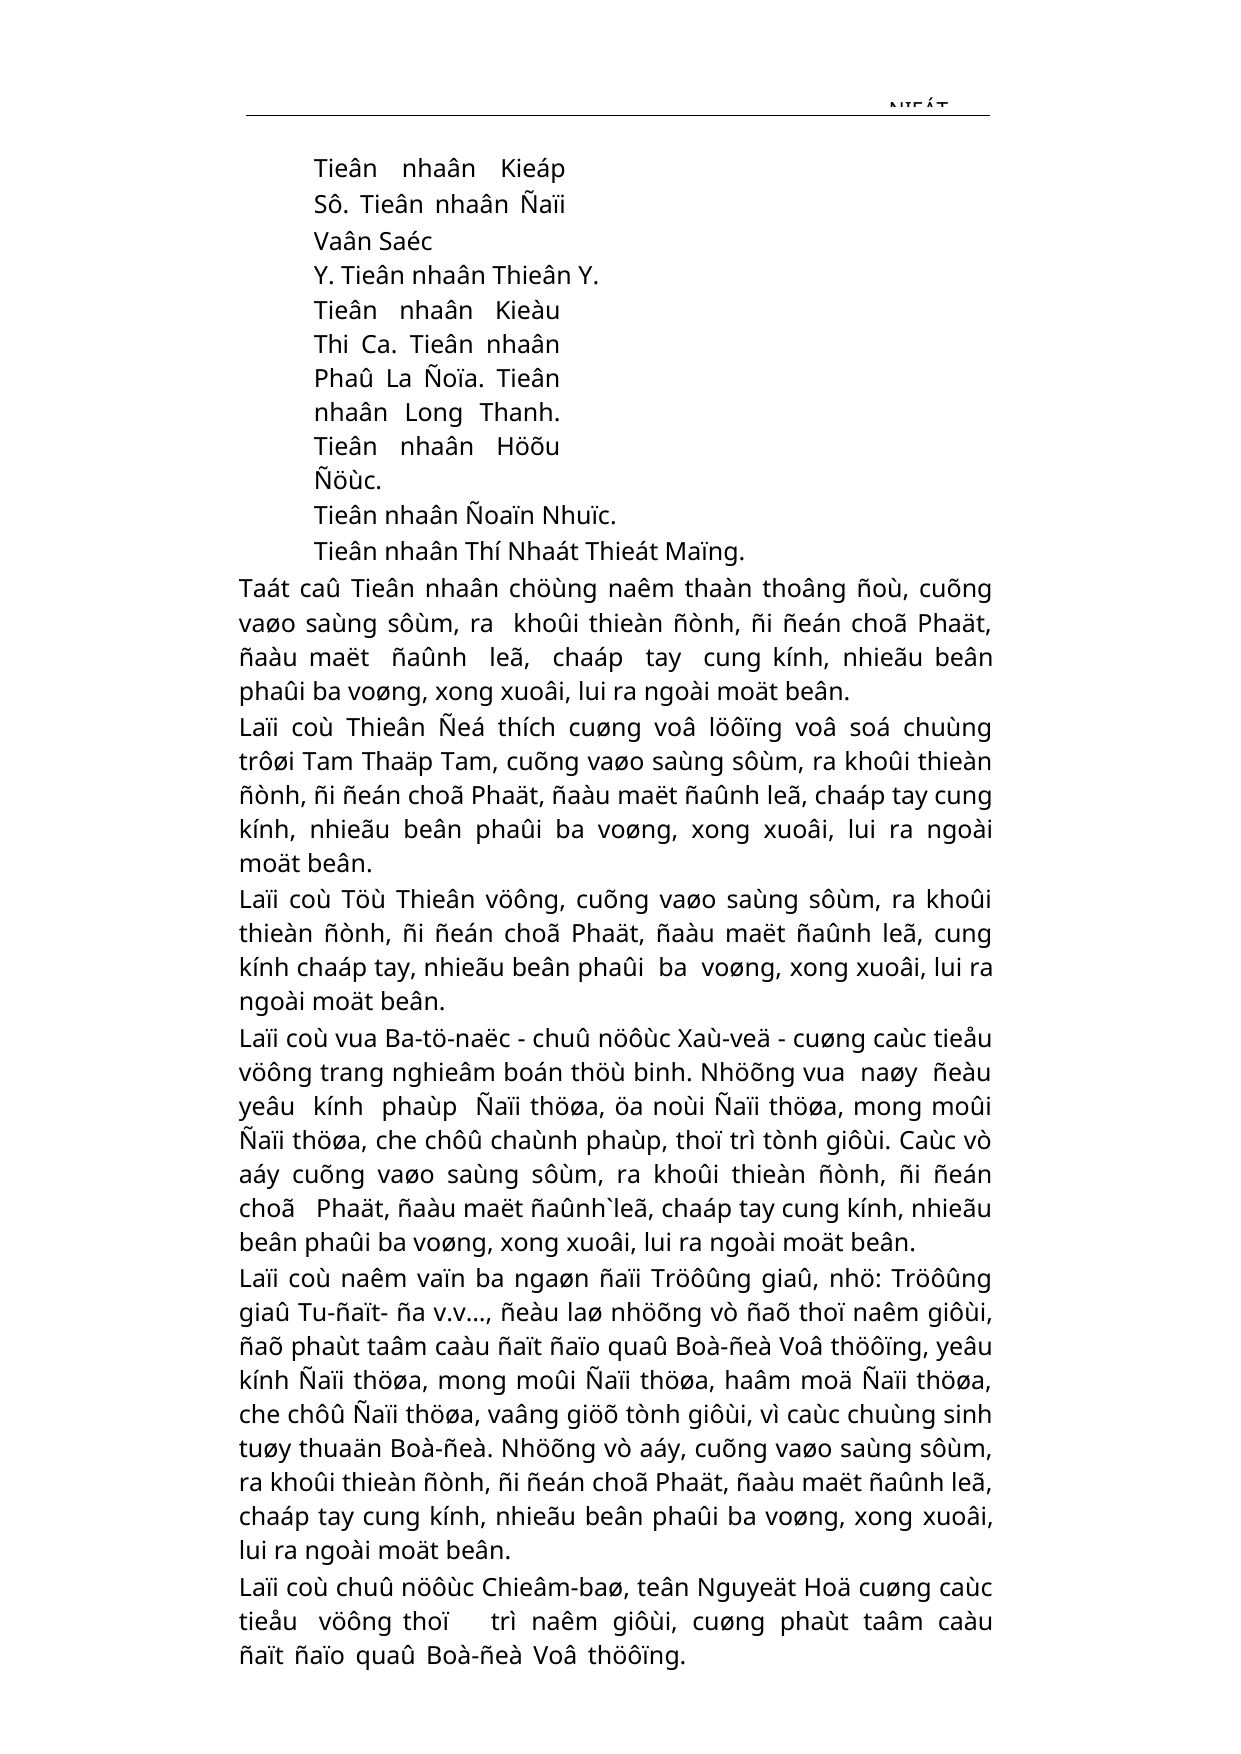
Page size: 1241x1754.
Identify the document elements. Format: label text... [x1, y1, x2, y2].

text Taát caû Tieân nhaân chöùng naêm thaàn thoâng ñoù, cuõng vaøo saùng sôùm, ra khoûi thieàn ñònh, ñi ñeán choã Phaät, ñaàu maët ñaûnh leã, chaáp tay cung kính, nhieãu beân phaûi ba voøng, xong xuoâi, lui ra ngoài moät beân. [239, 571, 993, 707]
text Tieân nhaân Thí Nhaát Thieát Maïng. [314, 534, 1065, 568]
text Laïi coù Töù Thieân vöông, cuõng vaøo saùng sôùm, ra khoûi thieàn ñònh, ñi ñeán choã Phaät, ñaàu maët ñaûnh leã, cung kính chaáp tay, nhieãu beân phaûi ba voøng, xong xuoâi, lui ra ngoài moät beân. [239, 882, 993, 1018]
text Laïi coù Thieân Ñeá thích cuøng voâ löôïng voâ soá chuùng trôøi Tam Thaäp Tam, cuõng vaøo saùng sôùm, ra khoûi thieàn ñònh, ñi ñeán choã Phaät, ñaàu maët ñaûnh leã, chaáp tay cung kính, nhieãu beân phaûi ba voøng, xong xuoâi, lui ra ngoài moät beân. [239, 709, 993, 880]
text Laïi coù vua Ba-tö-naëc - chuû nöôùc Xaù-veä - cuøng caùc tieåu vöông trang nghieâm boán thöù binh. Nhöõng vua naøy ñeàu yeâu kính phaùp Ñaïi thöøa, öa noùi Ñaïi thöøa, mong moûi Ñaïi thöøa, che chôû chaùnh phaùp, thoï trì tònh giôùi. Caùc vò aáy cuõng vaøo saùng sôùm, ra khoûi thieàn ñònh, ñi ñeán choã Phaät, ñaàu maët ñaûnh`leã, chaáp tay cung kính, nhieãu beân phaûi ba voøng, xong xuoâi, lui ra ngoài moät beân. [239, 1020, 993, 1259]
text Tieân nhaân Kieáp Sô. Tieân nhaân Ñaïi Vaân Saéc [314, 150, 566, 258]
text Y. Tieân nhaân Thieân Y. [314, 261, 1065, 290]
text Tieân nhaân Kieàu Thi Ca. Tieân nhaân Phaû La Ñoïa. Tieân nhaân Long Thanh. Tieân nhaân Höõu Ñöùc. [314, 293, 561, 497]
text Tieân nhaân Ñoaïn Nhuïc. [314, 498, 1065, 532]
text Laïi coù chuû nöôùc Chieâm-baø, teân Nguyeät Hoä cuøng caùc tieåu vöông thoï trì naêm giôùi, cuøng phaùt taâm caàu ñaït ñaïo quaû Boà-ñeà Voâ thöôïng. [239, 1569, 993, 1672]
text Laïi coù naêm vaïn ba ngaøn ñaïi Tröôûng giaû, nhö: Tröôûng giaû Tu-ñaït- ña v.v…, ñeàu laø nhöõng vò ñaõ thoï naêm giôùi, ñaõ phaùt taâm caàu ñaït ñaïo quaû Boà-ñeà Voâ thöôïng, yeâu kính Ñaïi thöøa, mong moûi Ñaïi thöøa, haâm moä Ñaïi thöøa, che chôû Ñaïi thöøa, vaâng giöõ tònh giôùi, vì caùc chuùng sinh tuøy thuaän Boà-ñeà. Nhöõng vò aáy, cuõng vaøo saùng sôùm, ra khoûi thieàn ñònh, ñi ñeán choã Phaät, ñaàu maët ñaûnh leã, chaáp tay cung kính, nhieãu beân phaûi ba voøng, xong xuoâi, lui ra ngoài moät beân. [239, 1261, 993, 1567]
